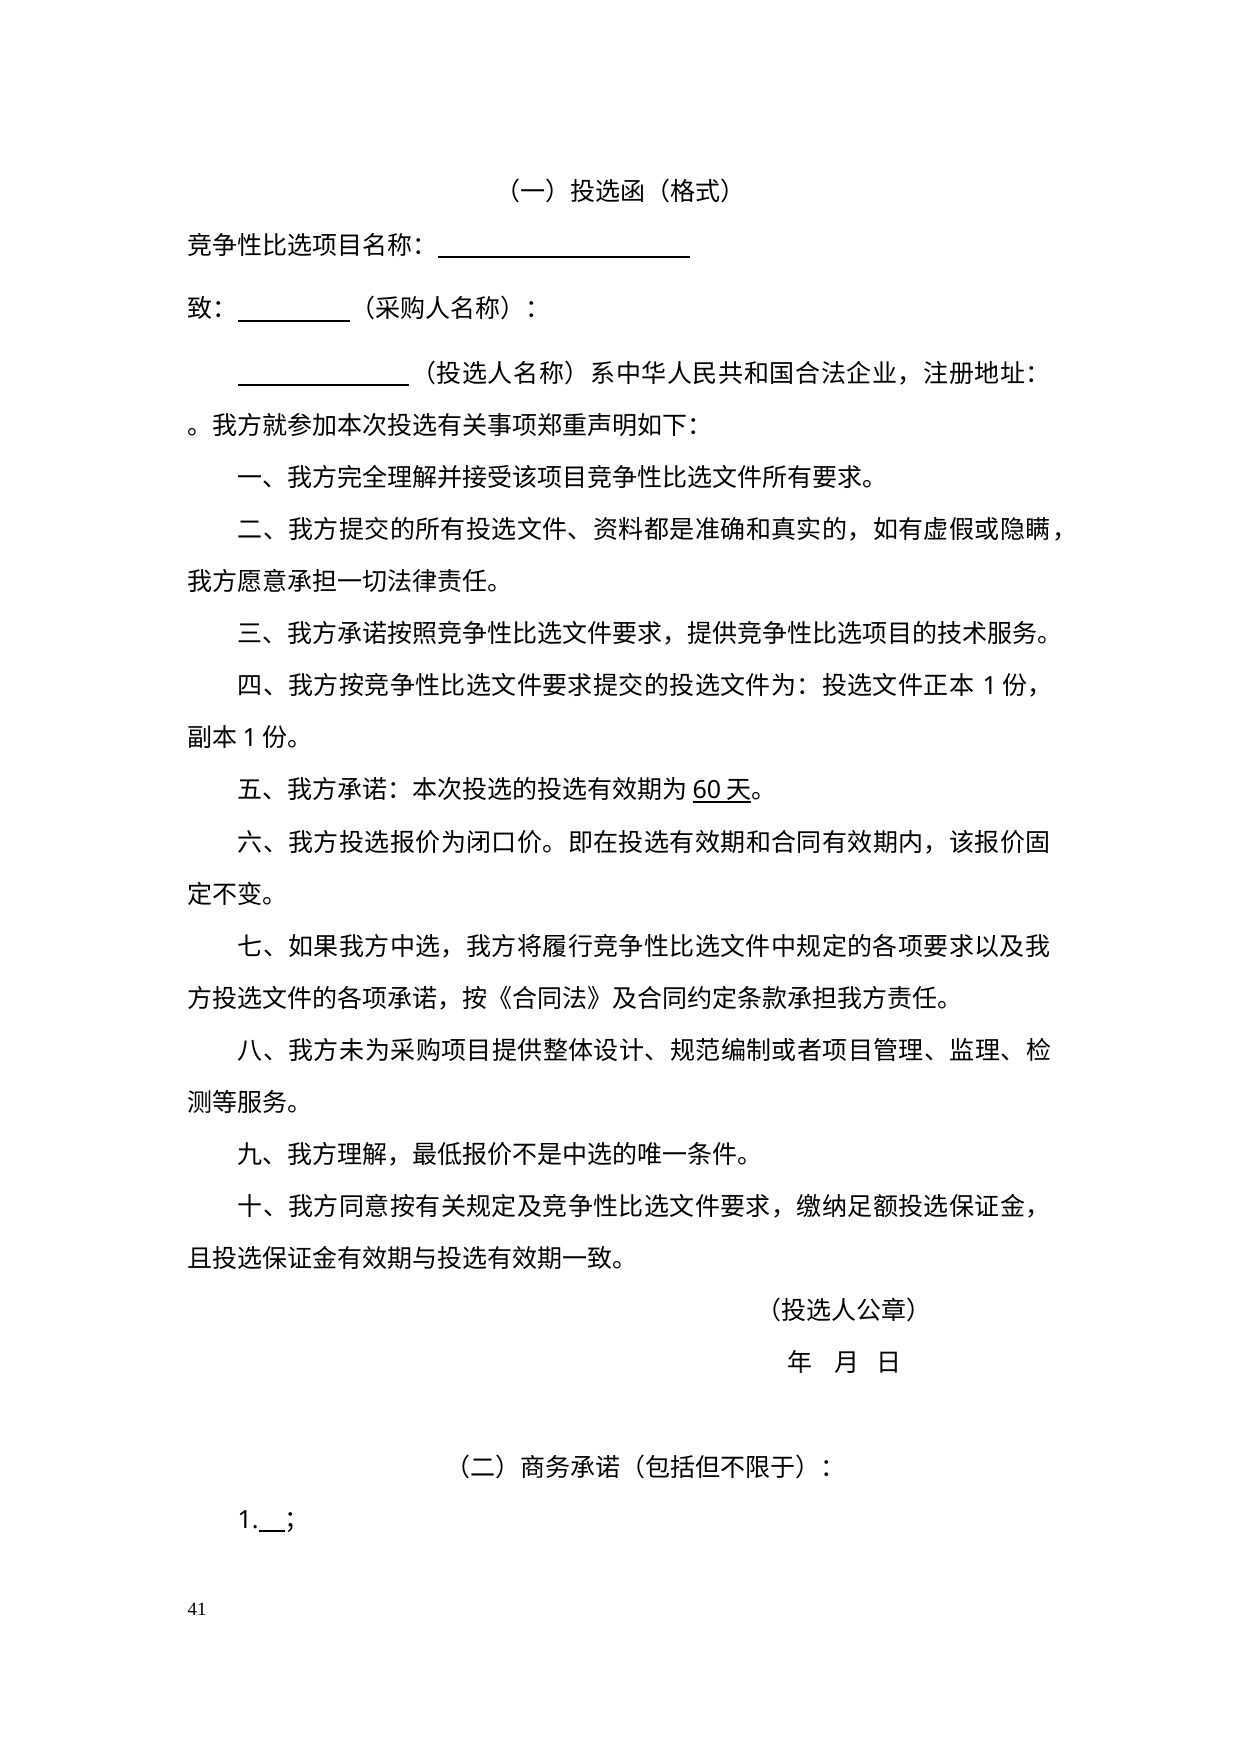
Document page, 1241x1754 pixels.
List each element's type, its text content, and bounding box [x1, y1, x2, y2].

text 年 月 日 [187, 1330, 1053, 1382]
text 二、我方提交的所有投选文件、资料都是准确和真实的，如有虚假或隐瞒，我方愿意承担一切法律责任。 [187, 497, 1053, 601]
text 致： （采购人名称）： [187, 276, 1053, 328]
text 五、我方承诺：本次投选的投选有效期为60天。 [187, 757, 1053, 809]
text 八、我方未为采购项目提供整体设计、规范编制或者项目管理、监理、检测等服务。 [187, 1018, 1053, 1122]
text （二）商务承诺（包括但不限于）： [187, 1434, 1053, 1486]
text 六、我方投选报价为闭口价。即在投选有效期和合同有效期内，该报价固定不变。 [187, 809, 1053, 913]
text （投选人名称）系中华人民共和国合法企业，注册地址： 。我方就参加本次投选有关事项郑重声明如下： [187, 341, 1053, 445]
text 十、我方同意按有关规定及竞争性比选文件要求，缴纳足额投选保证金，且投选保证金有效期与投选有效期一致。 [187, 1174, 1053, 1278]
text 三、我方承诺按照竞争性比选文件要求，提供竞争性比选项目的技术服务。 [187, 601, 1053, 653]
text 竞争性比选项目名称： [187, 211, 1053, 276]
text （一）投选函（格式） [187, 159, 1053, 211]
text （投选人公章） [187, 1278, 1053, 1330]
text 七、如果我方中选，我方将履行竞争性比选文件中规定的各项要求以及我方投选文件的各项承诺，按《合同法》及合同约定条款承担我方责任。 [187, 913, 1053, 1018]
text 四、我方按竞争性比选文件要求提交的投选文件为：投选文件正本1份，副本1份。 [187, 653, 1053, 757]
text 九、我方理解，最低报价不是中选的唯一条件。 [187, 1122, 1053, 1174]
text 一、我方完全理解并接受该项目竞争性比选文件所有要求。 [187, 445, 1053, 497]
text 1. ； [187, 1486, 1053, 1538]
